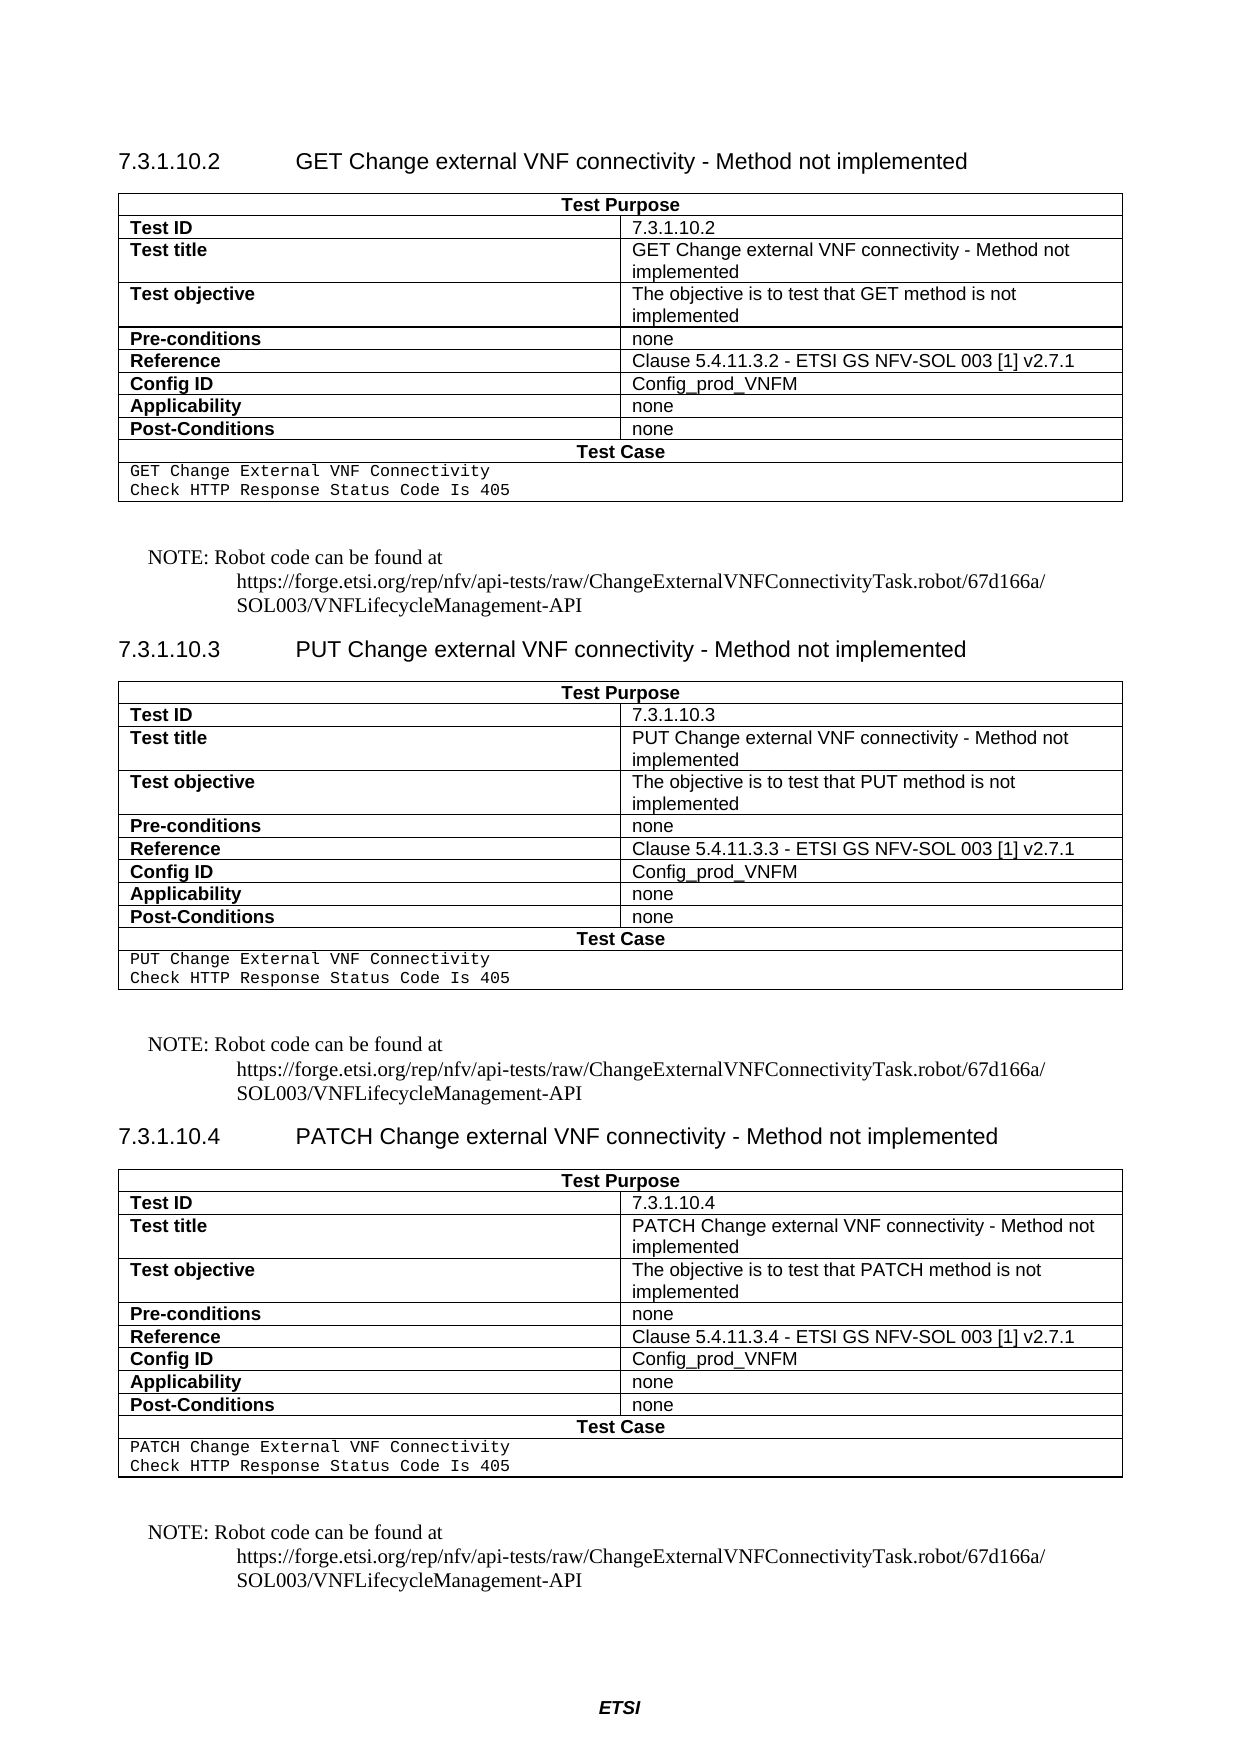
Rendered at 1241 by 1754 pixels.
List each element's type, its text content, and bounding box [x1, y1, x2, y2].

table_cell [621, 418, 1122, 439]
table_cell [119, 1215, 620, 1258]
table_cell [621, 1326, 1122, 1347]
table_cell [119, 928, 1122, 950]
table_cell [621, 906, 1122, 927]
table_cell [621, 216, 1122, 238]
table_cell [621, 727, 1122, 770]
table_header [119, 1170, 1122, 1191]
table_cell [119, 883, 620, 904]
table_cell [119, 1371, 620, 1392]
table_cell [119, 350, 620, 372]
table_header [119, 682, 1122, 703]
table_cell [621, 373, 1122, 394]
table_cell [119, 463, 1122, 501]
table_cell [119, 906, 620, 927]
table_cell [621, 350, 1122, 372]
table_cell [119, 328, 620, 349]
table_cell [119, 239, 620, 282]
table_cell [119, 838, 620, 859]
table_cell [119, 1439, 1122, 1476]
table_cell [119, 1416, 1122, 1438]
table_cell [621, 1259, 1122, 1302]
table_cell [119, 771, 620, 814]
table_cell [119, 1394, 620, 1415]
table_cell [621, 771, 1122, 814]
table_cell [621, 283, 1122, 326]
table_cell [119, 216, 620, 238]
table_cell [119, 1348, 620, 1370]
subtitle 7.3.1.10.3 PUT Change external VNF connectivity - Method not implemented [118, 636, 1122, 662]
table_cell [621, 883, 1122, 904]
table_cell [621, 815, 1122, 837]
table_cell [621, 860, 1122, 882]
subtitle 7.3.1.10.2 GET Change external VNF connectivity - Method not implemented [118, 148, 1122, 174]
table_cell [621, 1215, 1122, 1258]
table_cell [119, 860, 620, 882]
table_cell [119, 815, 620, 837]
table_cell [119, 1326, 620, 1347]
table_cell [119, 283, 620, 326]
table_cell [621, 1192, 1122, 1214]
text NOTE: Robot code can be found at https://forge.etsi.org/rep/nfv/api-tests/raw/ChangeExternalVNFConnectivityTask.robot/67d166a/SOL003/VNFLifecycleManagement-API [148, 1032, 1122, 1104]
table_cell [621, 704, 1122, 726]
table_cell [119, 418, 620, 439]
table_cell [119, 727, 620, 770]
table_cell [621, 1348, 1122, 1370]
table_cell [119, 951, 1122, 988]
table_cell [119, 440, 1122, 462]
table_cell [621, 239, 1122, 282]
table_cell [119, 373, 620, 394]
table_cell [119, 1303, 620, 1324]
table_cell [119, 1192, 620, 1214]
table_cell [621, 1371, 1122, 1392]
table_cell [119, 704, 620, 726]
text NOTE: Robot code can be found at https://forge.etsi.org/rep/nfv/api-tests/raw/ChangeExternalVNFConnectivityTask.robot/67d166a/SOL003/VNFLifecycleManagement-API [148, 544, 1122, 617]
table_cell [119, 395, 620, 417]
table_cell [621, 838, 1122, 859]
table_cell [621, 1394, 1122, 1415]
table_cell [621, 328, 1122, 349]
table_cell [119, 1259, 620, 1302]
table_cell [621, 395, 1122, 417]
subtitle 7.3.1.10.4 PATCH Change external VNF connectivity - Method not implemented [118, 1123, 1122, 1150]
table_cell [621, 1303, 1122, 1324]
text NOTE: Robot code can be found at https://forge.etsi.org/rep/nfv/api-tests/raw/ChangeExternalVNFConnectivityTask.robot/67d166a/SOL003/VNFLifecycleManagement-API [148, 1520, 1122, 1592]
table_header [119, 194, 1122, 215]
